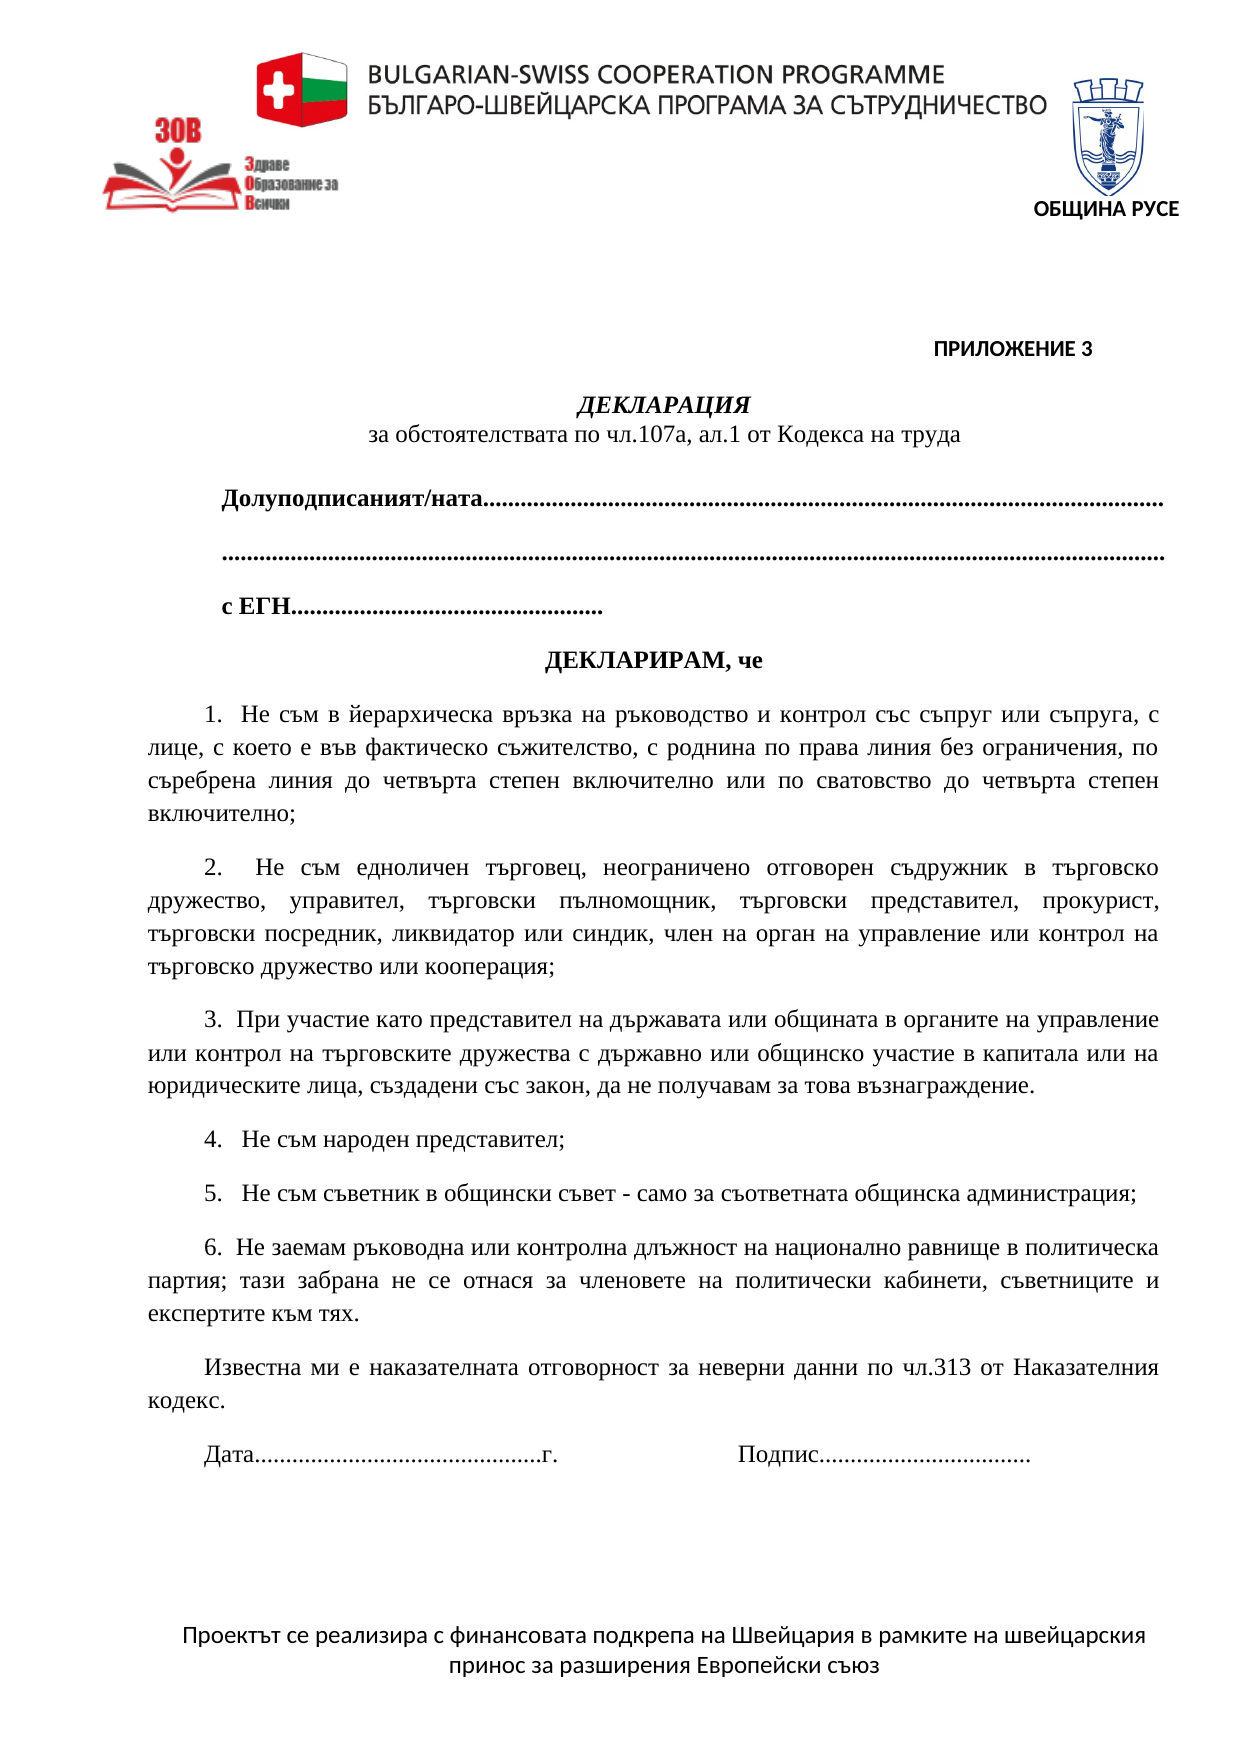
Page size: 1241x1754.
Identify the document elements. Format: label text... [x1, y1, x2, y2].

text за обстоятелствата по чл.107а, ал.1 от Кодекса на труда [148, 419, 1181, 448]
picture [1071, 78, 1144, 195]
text 6. Не заемам ръководна или контролна длъжност на национално равнище в политическа партия; тази забрана не се отнася за членовете на политически кабинети, съветниците и експертите към тях. [148, 1232, 1160, 1327]
text 2. Не съм едноличен търговец, неограничено отговорен съдружник в търговско дружество, управител, търговски пълномощник, търговски представител, прокурист, търговски посредник, ликвидатор или синдик, член на орган на управление или контрол на търговско дружество или кооперация; [148, 852, 1160, 979]
text долуподписаният/ната............................................................................................................. [148, 483, 1181, 512]
text 3. При участие като представител на държавата или общината в органите на управление или контрол на търговските дружества с държавно или общинско участие в капитала или на юридическите лица, създадени със закон, да не получавам за това възнаграждение. [148, 1004, 1160, 1099]
text Известна ми е наказателната отговорност за неверни данни по чл.313 от Наказателния кодекс. [148, 1352, 1160, 1414]
text 1. Не съм в йерархическа връзка на ръководство и контрол със съпруг или съпруга, с лице, с което е във фактическо съжителство, с роднина по права линия без ограничения, по съребрена линия до четвърта степен включително или по сватовство до четвърта степен включително; [148, 699, 1160, 827]
text Дата..............................................г. Подпис.................................. [148, 1439, 1160, 1468]
picture [88, 42, 1061, 217]
text ПРИЛОЖЕНИЕ 3 [148, 334, 1181, 363]
text 4. Не съм народен представител; [148, 1124, 1160, 1153]
text ДЕКЛАРАЦИЯ [148, 391, 1181, 419]
text ....................................................................................................................................................... [148, 537, 1181, 566]
text декларирам, че [148, 645, 1160, 674]
text 5. Не съм съветник в общински съвет - само за съответната общинска администрация; [148, 1178, 1160, 1207]
text с ЕГН.................................................. [148, 591, 1181, 620]
